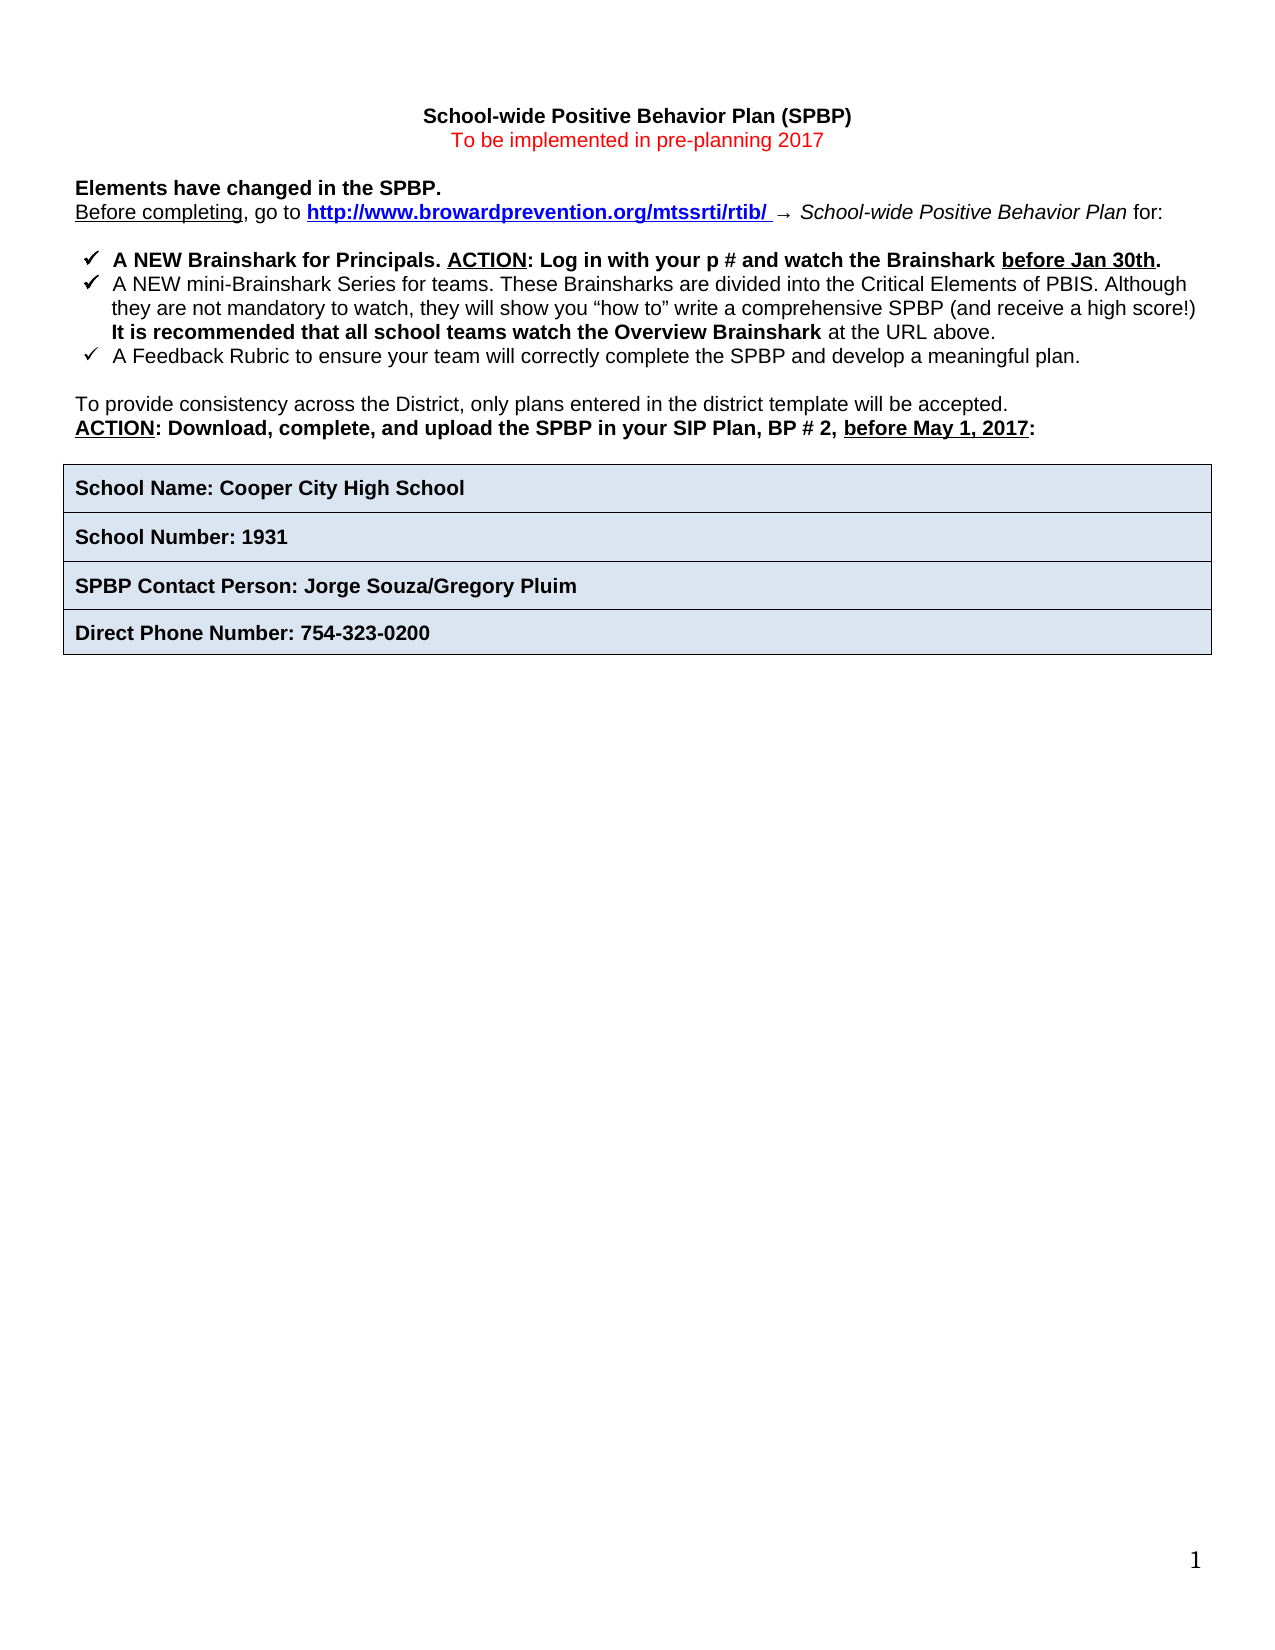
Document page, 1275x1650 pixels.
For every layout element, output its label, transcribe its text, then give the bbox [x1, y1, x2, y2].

table_cell Direct Phone Number: 754-323-0200 [64, 610, 1211, 654]
list A NEW mini-Brainshark Series for teams. These Brainsharks are divided into the Critical Elements of PBIS. Although [75, 272, 1200, 296]
text School-wide Positive Behavior Plan (SPBP) [75, 104, 1200, 128]
text Elements have changed in the SPBP. [75, 176, 1200, 199]
text Before completing, go to http://www.browardprevention.org/mtssrti/rtib/ → School-wide Positive Behavior Plan for: [75, 199, 1200, 223]
list A Feedback Rubric to ensure your team will correctly complete the SPBP and develop a meaningful plan. [75, 343, 1200, 368]
table_cell School Number: 1931 [64, 513, 1211, 561]
table_cell SPBP Contact Person: Jorge Souza/Gregory Pluim [64, 562, 1211, 609]
text ACTION: Download, complete, and upload the SPBP in your SIP Plan, BP # 2, before May 1, 2017: [75, 416, 1200, 439]
list they are not mandatory to watch, they will show you “how to” write a comprehensive SPBP (and receive a high score!) [82, 296, 1200, 319]
text To provide consistency across the District, only plans entered in the district template will be accepted. [75, 392, 1200, 416]
text To be implemented in pre-planning 2017 [75, 128, 1200, 152]
list It is recommended that all school teams watch the Overview Brainshark at the URL above. [82, 319, 1200, 343]
table_header School Name: Cooper City High School [64, 465, 1211, 512]
list A NEW Brainshark for Principals. ACTION: Log in with your p # and watch the Brainshark before Jan 30th. [75, 247, 1200, 272]
